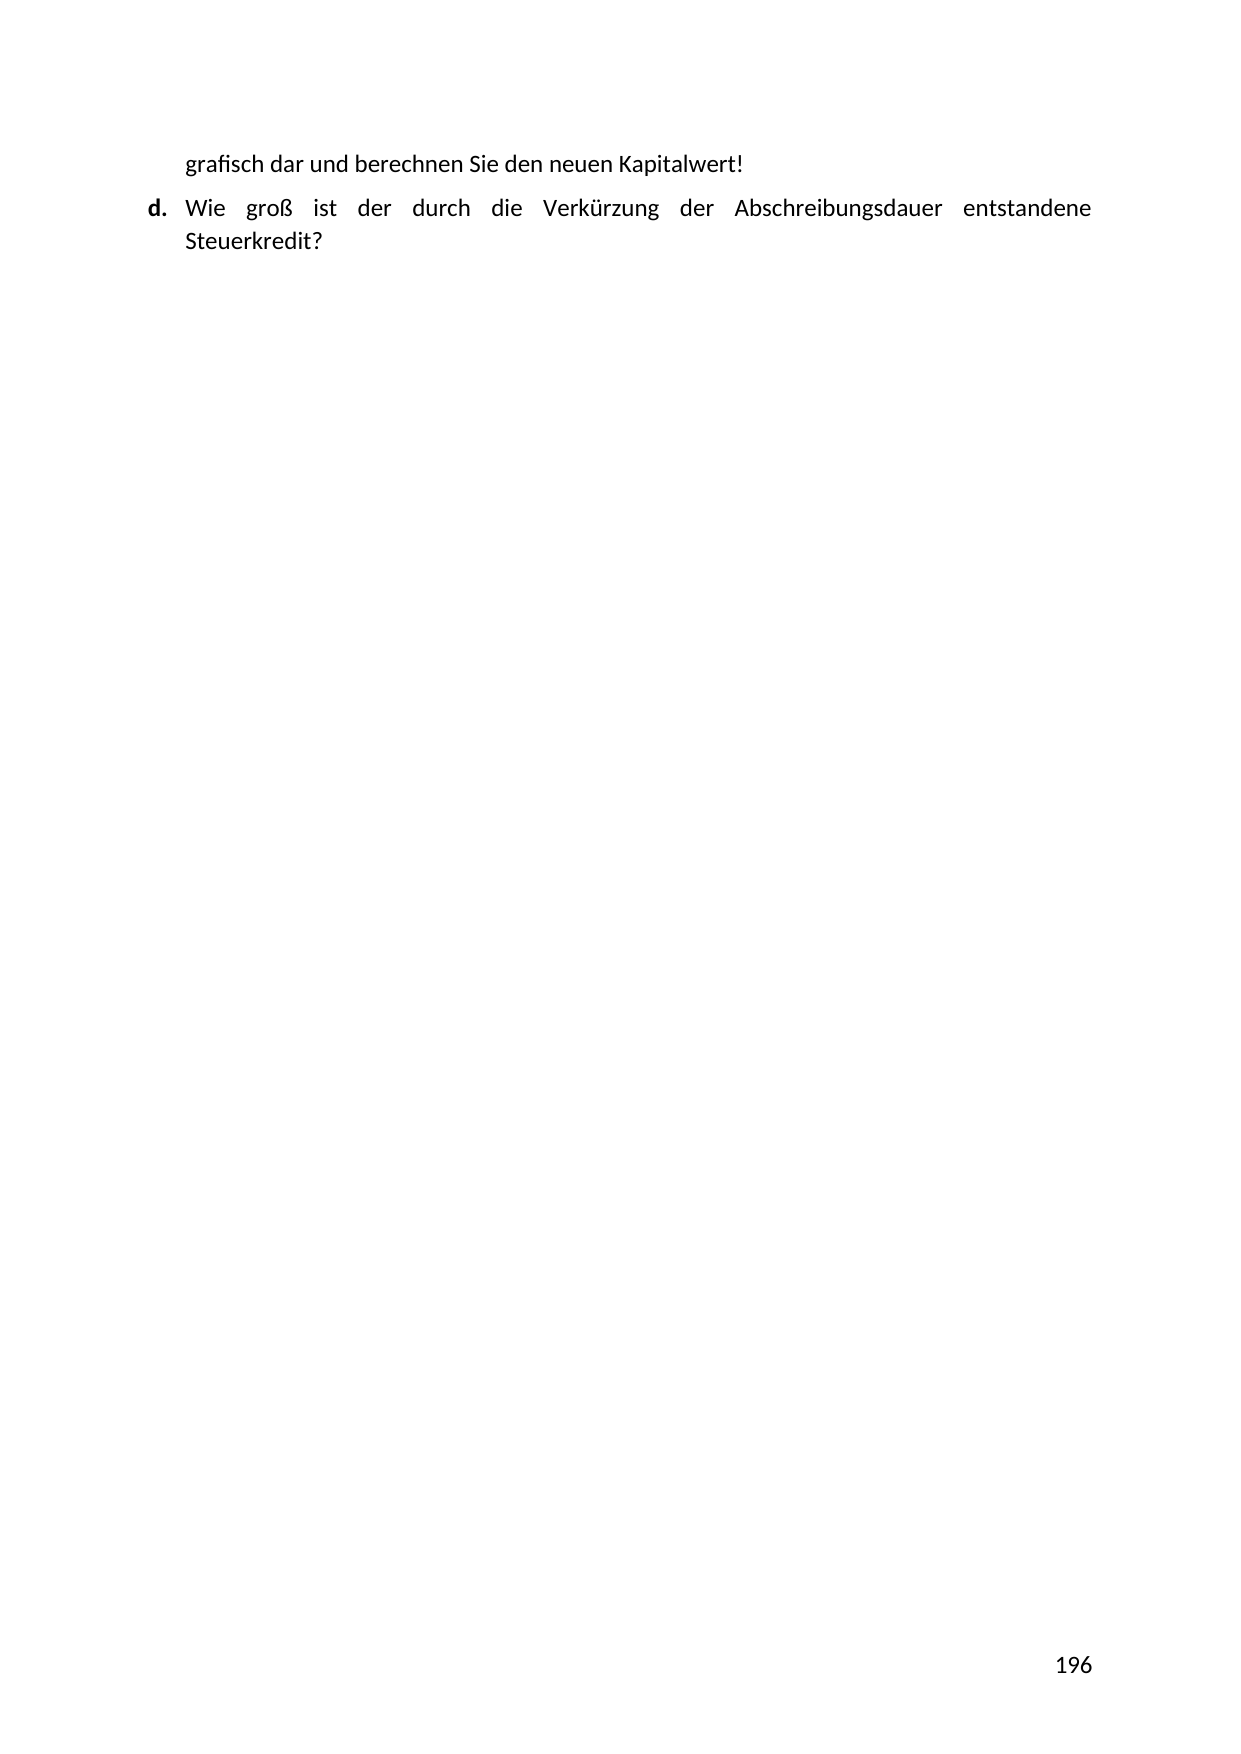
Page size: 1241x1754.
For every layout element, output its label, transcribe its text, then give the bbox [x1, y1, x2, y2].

list Wie groß ist der durch die Verkürzung der Abschreibungsdauer entstandene Steuerkredit? [148, 192, 1092, 256]
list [148, 148, 1092, 178]
